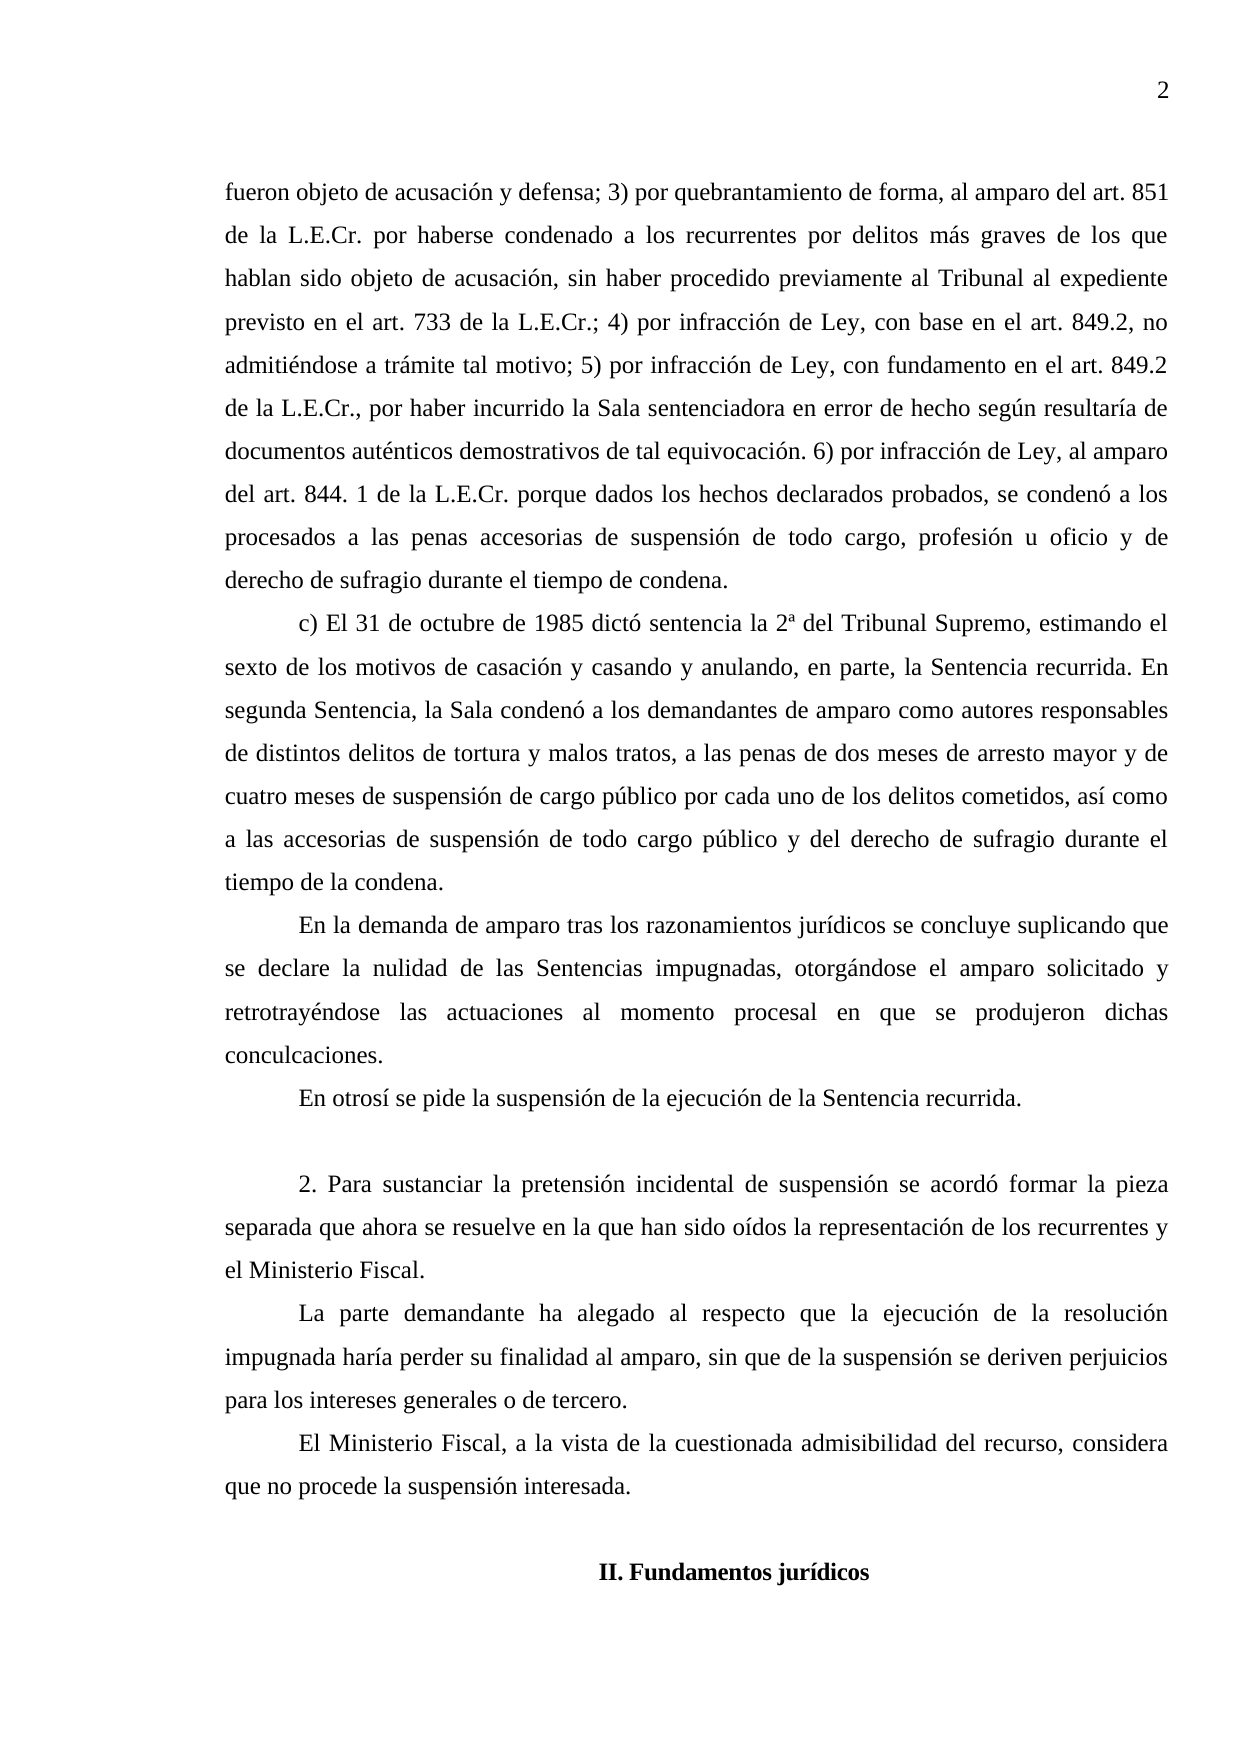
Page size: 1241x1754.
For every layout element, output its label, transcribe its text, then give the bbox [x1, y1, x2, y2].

text El Ministerio Fiscal, a la vista de la cuestionada admisibilidad del recurso, considera que no procede la suspensión interesada. [224, 1428, 1169, 1500]
text En otrosí se pide la suspensión de la ejecución de la Sentencia recurrida. [224, 1083, 1169, 1112]
text La parte demandante ha alegado al respecto que la ejecución de la resolución impugnada haría perder su finalidad al amparo, sin que de la suspensión se deriven perjuicios para los intereses generales o de tercero. [224, 1298, 1169, 1413]
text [224, 177, 1169, 594]
text 2. Para sustanciar la pretensión incidental de suspensión se acordó formar la pieza separada que ahora se resuelve en la que han sido oídos la representación de los recurrentes y el Ministerio Fiscal. [224, 1169, 1169, 1284]
text c) El 31 de octubre de 1985 dictó sentencia la 2ª del Tribunal Supremo, estimando el sexto de los motivos de casación y casando y anulando, en parte, la Sentencia recurrida. En segunda Sentencia, la Sala condenó a los demandantes de amparo como autores responsables de distintos delitos de tortura y malos tratos, a las penas de dos meses de arresto mayor y de cuatro meses de suspensión de cargo público por cada uno de los delitos cometidos, así como a las accesorias de suspensión de todo cargo público y del derecho de sufragio durante el tiempo de la condena. [224, 608, 1169, 896]
text En la demanda de amparo tras los razonamientos jurídicos se concluye suplicando que se declare la nulidad de las Sentencias impugnadas, otorgándose el amparo solicitado y retrotrayéndose las actuaciones al momento procesal en que se produjeron dichas conculcaciones. [224, 910, 1169, 1068]
subtitle II. Fundamentos jurídicos [224, 1557, 1169, 1586]
